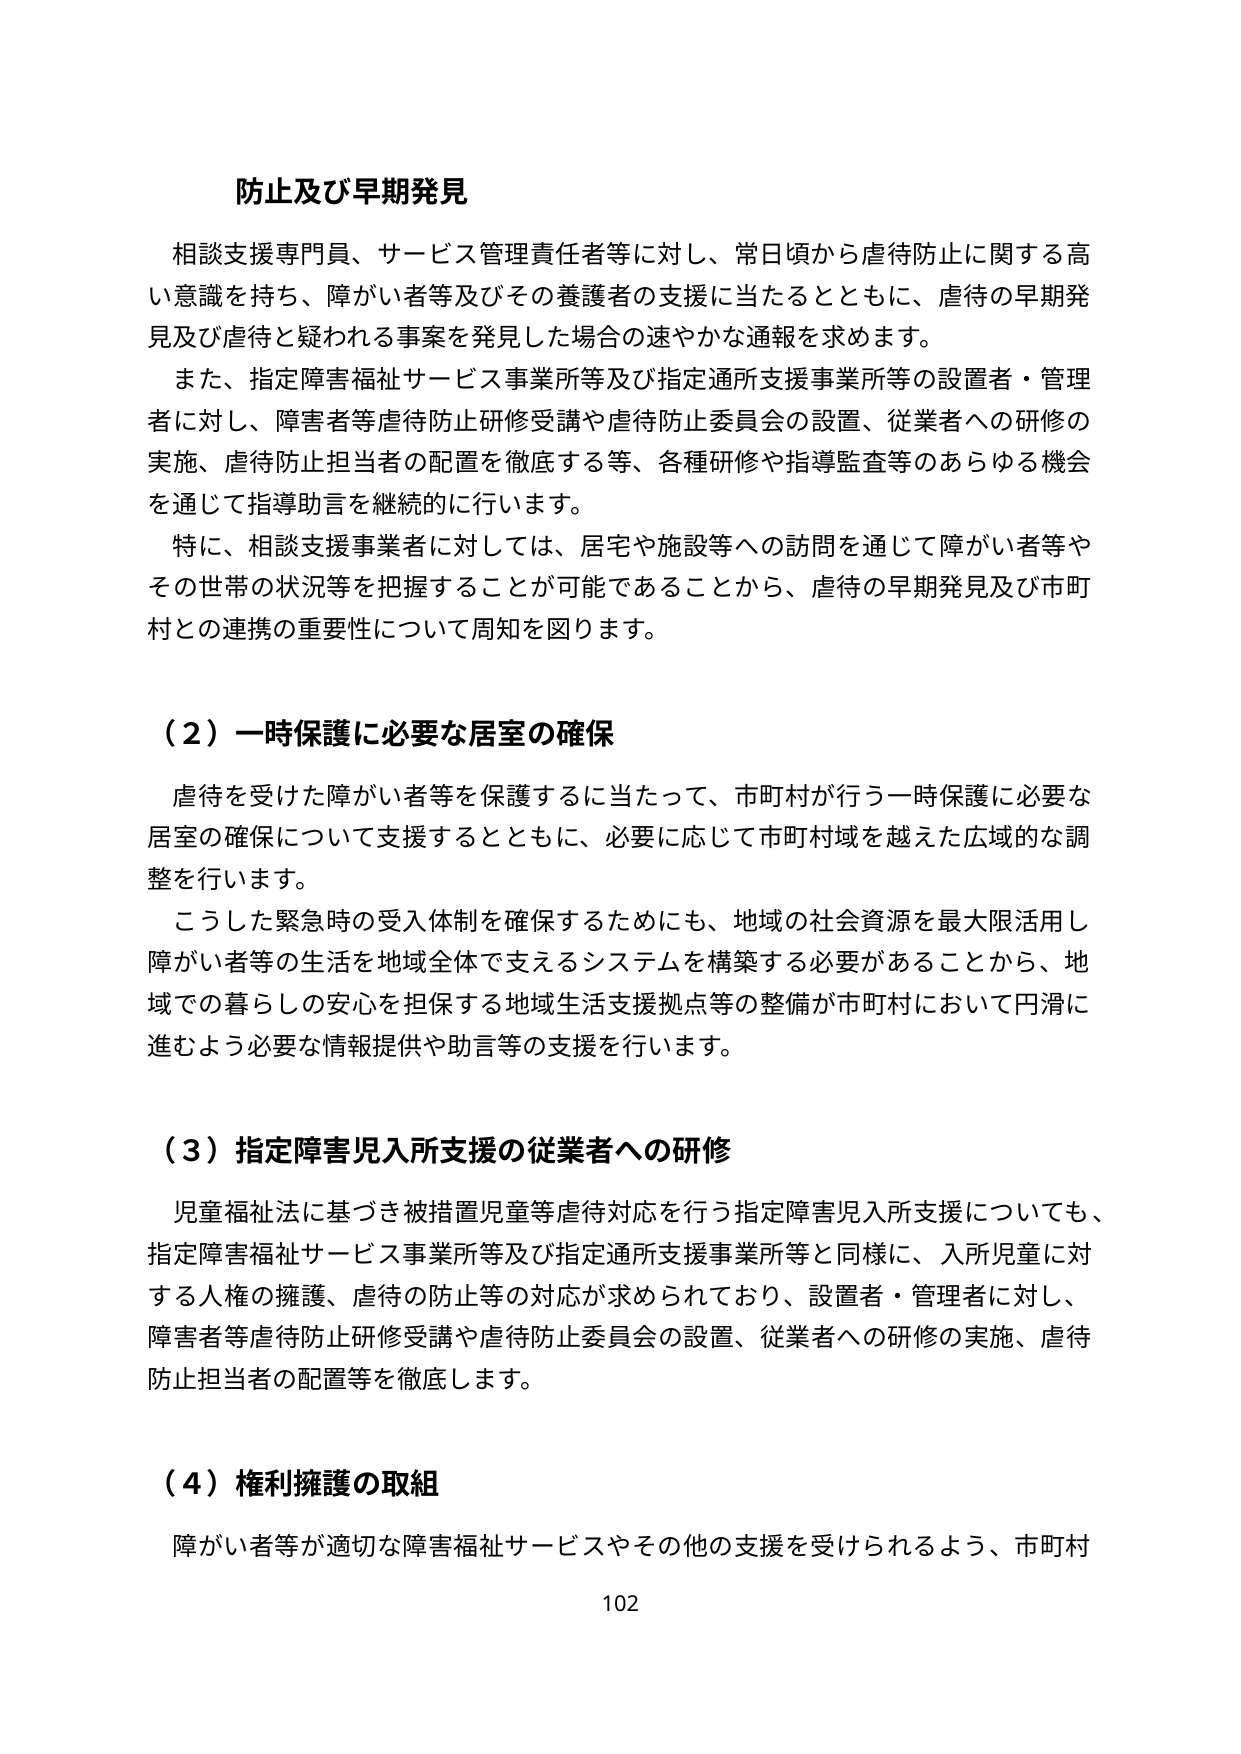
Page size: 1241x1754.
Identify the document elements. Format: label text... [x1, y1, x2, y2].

text （２）一時保護に必要な居室の確保 [148, 690, 1092, 773]
text 相談支援専門員、サービス管理責任者等に対し、常日頃から虐待防止に関する高い意識を持ち、障がい者等及びその養護者の支援に当たるとともに、虐待の早期発見及び虐待と疑われる事案を発見した場合の速やかな通報を求めます。 [148, 232, 1092, 357]
text 児童福祉法に基づき被措置児童等虐待対応を行う指定障害児入所支援についても、指定障害福祉サービス事業所等及び指定通所支援事業所等と同様に、入所児童に対する人権の擁護、虐待の防止等の対応が求められており、設置者・管理者に対し、障害者等虐待防止研修受講や虐待防止委員会の設置、従業者への研修の実施、虐待防止担当者の配置等を徹底します。 [148, 1190, 1092, 1398]
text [148, 1523, 1092, 1565]
text （４）権利擁護の取組 [148, 1440, 1092, 1523]
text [148, 148, 1092, 232]
text 虐待を受けた障がい者等を保護するに当たって、市町村が行う一時保護に必要な居室の確保について支援するとともに、必要に応じて市町村域を越えた広域的な調整を行います。 [148, 773, 1092, 898]
text 特に、相談支援事業者に対しては、居宅や施設等への訪問を通じて障がい者等やその世帯の状況等を把握することが可能であることから、虐待の早期発見及び市町村との連携の重要性について周知を図ります。 [148, 523, 1092, 648]
text こうした緊急時の受入体制を確保するためにも、地域の社会資源を最大限活用し、障がい者等の生活を地域全体で支えるシステムを構築する必要があることから、地域での暮らしの安心を担保する地域生活支援拠点等の整備が市町村において円滑に進むよう必要な情報提供や助言等の支援を行います。 [148, 898, 1092, 1065]
text また、指定障害福祉サービス事業所等及び指定通所支援事業所等の設置者・管理者に対し、障害者等虐待防止研修受講や虐待防止委員会の設置、従業者への研修の実施、虐待防止担当者の配置を徹底する等、各種研修や指導監査等のあらゆる機会を通じて指導助言を継続的に行います。 [148, 357, 1092, 523]
text （３）指定障害児入所支援の従業者への研修 [148, 1107, 1092, 1190]
